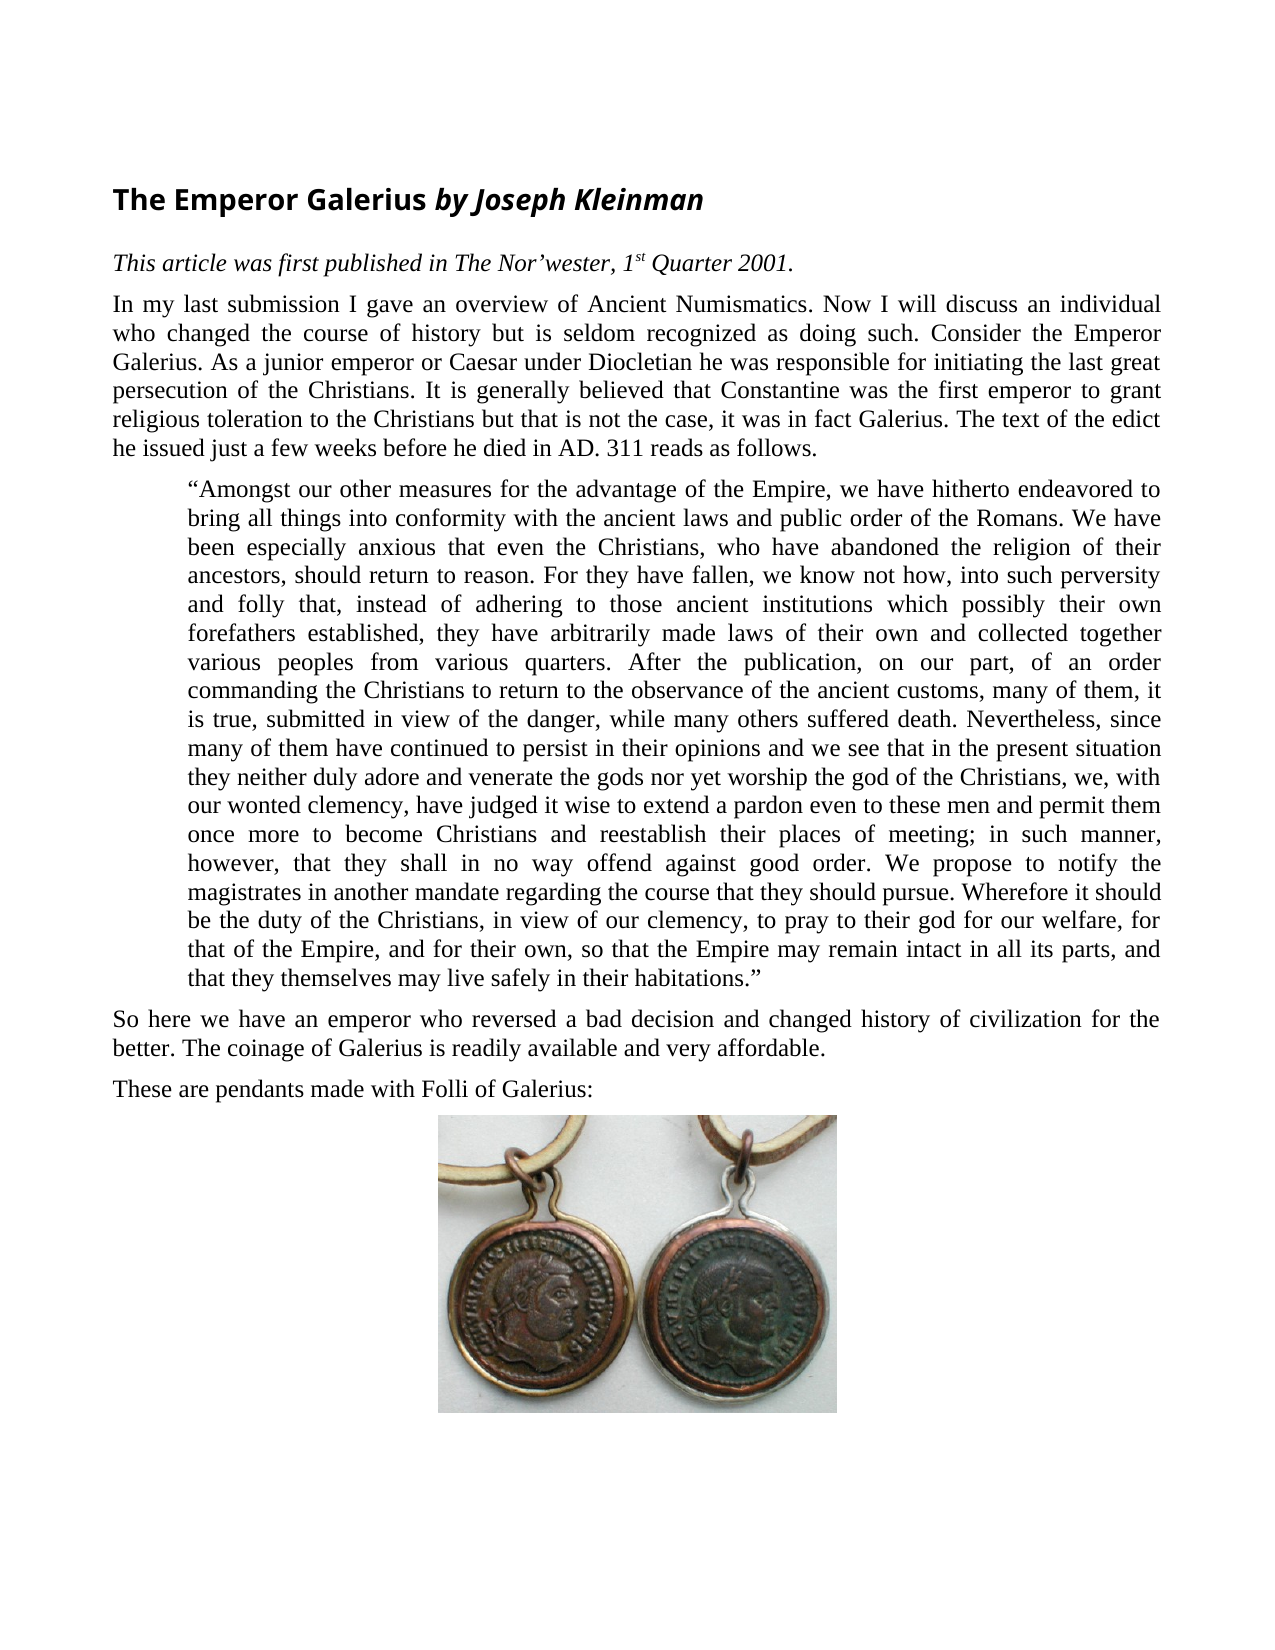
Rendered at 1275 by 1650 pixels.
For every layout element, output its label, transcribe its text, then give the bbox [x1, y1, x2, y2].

text These are pendants made with Folli of Galerius: [112, 1074, 1162, 1103]
text “Amongst our other measures for the advantage of the Empire, we have hitherto endeavored to bring all things into conformity with the ancient laws and public order of the Romans. We have been especially anxious that even the Christians, who have abandoned the religion of their ancestors, should return to reason. For they have fallen, we know not how, into such perversity and folly that, instead of adhering to those ancient institutions which possibly their own forefathers established, they have arbitrarily made laws of their own and collected together various peoples from various quarters. After the publication, on our part, of an order commanding the Christians to return to the observance of the ancient customs, many of them, it is true, submitted in view of the danger, while many others suffered death. Nevertheless, since many of them have continued to persist in their opinions and we see that in the present situation they neither duly adore and venerate the gods nor yet worship the god of the Christians, we, with our wonted clemency, have judged it wise to extend a pardon even to these men and permit them once more to become Christians and reestablish their places of meeting; in such manner, however, that they shall in no way offend against good order. We propose to notify the magistrates in another mandate regarding the course that they should pursue. Wherefore it should be the duty of the Christians, in view of our clemency, to pray to their god for our welfare, for that of the Empire, and for their own, so that the Empire may remain intact in all its parts, and that they themselves may live safely in their habitations.” [187, 474, 1162, 992]
text In my last submission I gave an overview of Ancient Numismatics. Now I will discuss an individual who changed the course of history but is seldom recognized as doing such. Consider the Emperor Galerius. As a junior emperor or Caesar under Diocletian he was responsible for initiating the last great persecution of the Christians. It is generally believed that Constantine was the first emperor to grant religious toleration to the Christians but that is not the case, it was in fact Galerius. The text of the edict he issued just a few weeks before he died in AD. 311 reads as follows. [112, 289, 1162, 462]
text So here we have an emperor who reversed a bad decision and changed history of civilization for the better. The coinage of Galerius is readily available and very affordable. [112, 1004, 1162, 1062]
picture [438, 1115, 837, 1413]
text This article was first published in The Nor’wester, 1st Quarter 2001. [112, 248, 1162, 277]
subtitle The Emperor Galerius by Joseph Kleinman [112, 179, 1162, 219]
